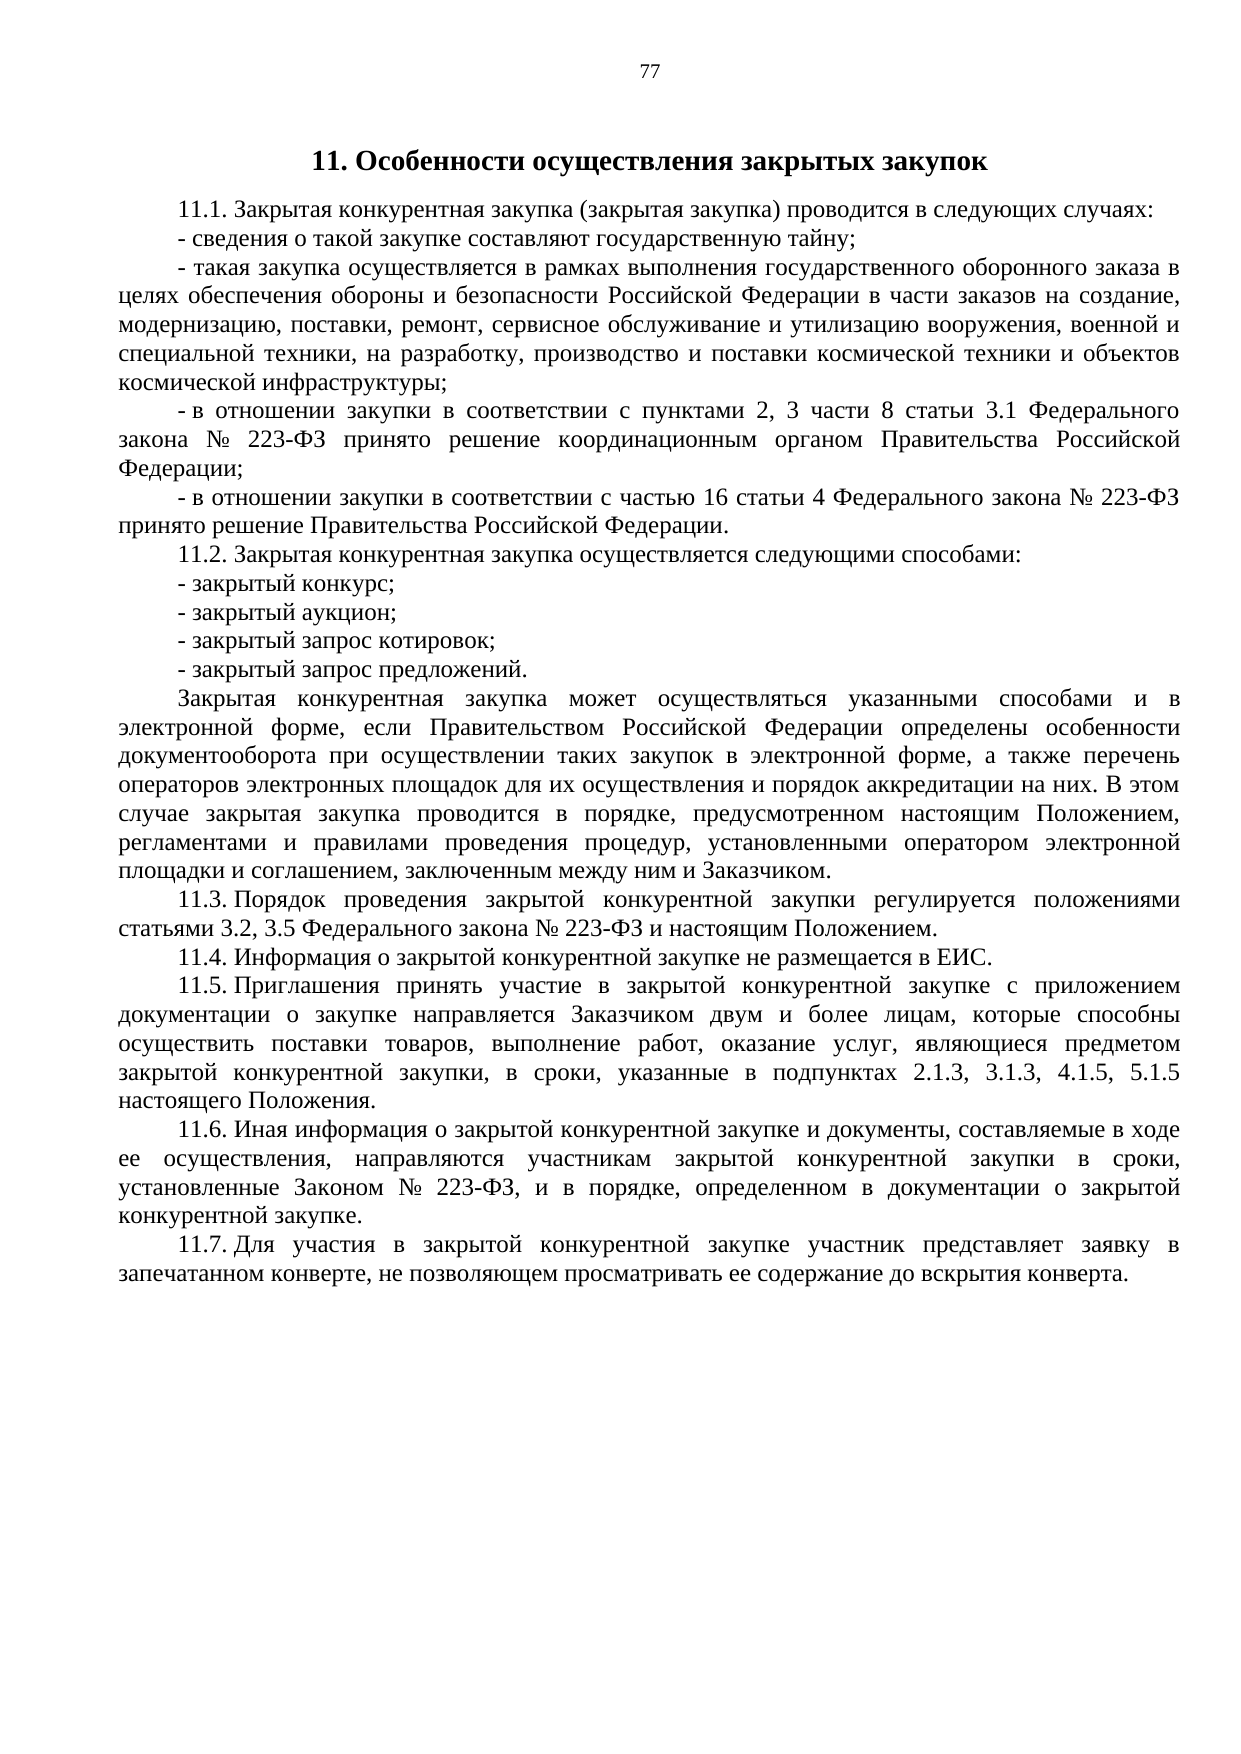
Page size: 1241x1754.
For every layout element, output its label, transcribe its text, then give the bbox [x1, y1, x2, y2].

text - в отношении закупки в соответствии с частью 16 статьи 4 Федерального закона № 223-ФЗ принято решение Правительства Российской Федерации. [118, 482, 1181, 539]
text - закрытый конкурс; [118, 568, 1181, 597]
text - сведения о такой закупке составляют государственную тайну; [118, 223, 1181, 252]
text - закрытый запрос предложений. [118, 654, 1181, 683]
text 11.4. Информация о закрытой конкурентной закупке не размещается в ЕИС. [118, 942, 1181, 970]
text 11.6. Иная информация о закрытой конкурентной закупке и документы, составляемые в ходе ее осуществления, направляются участникам закрытой конкурентной закупки в сроки, установленные Законом № 223-ФЗ, и в порядке, определенном в документации о закрытой конкурентной закупке. [118, 1114, 1181, 1229]
text Закрытая конкурентная закупка может осуществляться указанными способами и в электронной форме, если Правительством Российской Федерации определены особенности документооборота при осуществлении таких закупок в электронной форме, а также перечень операторов электронных площадок для их осуществления и порядок аккредитации на них. В этом случае закрытая закупка проводится в порядке, предусмотренном настоящим Положением, регламентами и правилами проведения процедур, установленными оператором электронной площадки и соглашением, заключенным между ним и Заказчиком. [118, 683, 1181, 884]
text 11.1. Закрытая конкурентная закупка (закрытая закупка) проводится в следующих случаях: [118, 194, 1181, 223]
text - закрытый аукцион; [118, 597, 1181, 625]
text 11.2. Закрытая конкурентная закупка осуществляется следующими способами: [118, 539, 1181, 568]
text 11. Особенности осуществления закрытых закупок [118, 143, 1181, 177]
text - закрытый запрос котировок; [118, 625, 1181, 654]
text - такая закупка осуществляется в рамках выполнения государственного оборонного заказа в целях обеспечения обороны и безопасности Российской Федерации в части заказов на создание, модернизацию, поставки, ремонт, сервисное обслуживание и утилизацию вооружения, военной и специальной техники, на разработку, производство и поставки космической техники и объектов космической инфраструктуры; [118, 252, 1181, 395]
text 11.7. Для участия в закрытой конкурентной закупке участник представляет заявку в запечатанном конверте, не позволяющем просматривать ее содержание до вскрытия конверта. [118, 1229, 1181, 1287]
text 11.3. Порядок проведения закрытой конкурентной закупки регулируется положениями статьями 3.2, 3.5 Федерального закона № 223-ФЗ и настоящим Положением. [118, 884, 1181, 942]
text 11.5. Приглашения принять участие в закрытой конкурентной закупке с приложением документации о закупке направляется Заказчиком двум и более лицам, которые способны осуществить поставки товаров, выполнение работ, оказание услуг, являющиеся предметом закрытой конкурентной закупки, в сроки, указанные в подпунктах 2.1.3, 3.1.3, 4.1.5, 5.1.5 настоящего Положения. [118, 970, 1181, 1114]
text - в отношении закупки в соответствии с пунктами 2, 3 части 8 статьи 3.1 Федерального закона № 223-ФЗ принято решение координационным органом Правительства Российской Федерации; [118, 395, 1181, 482]
